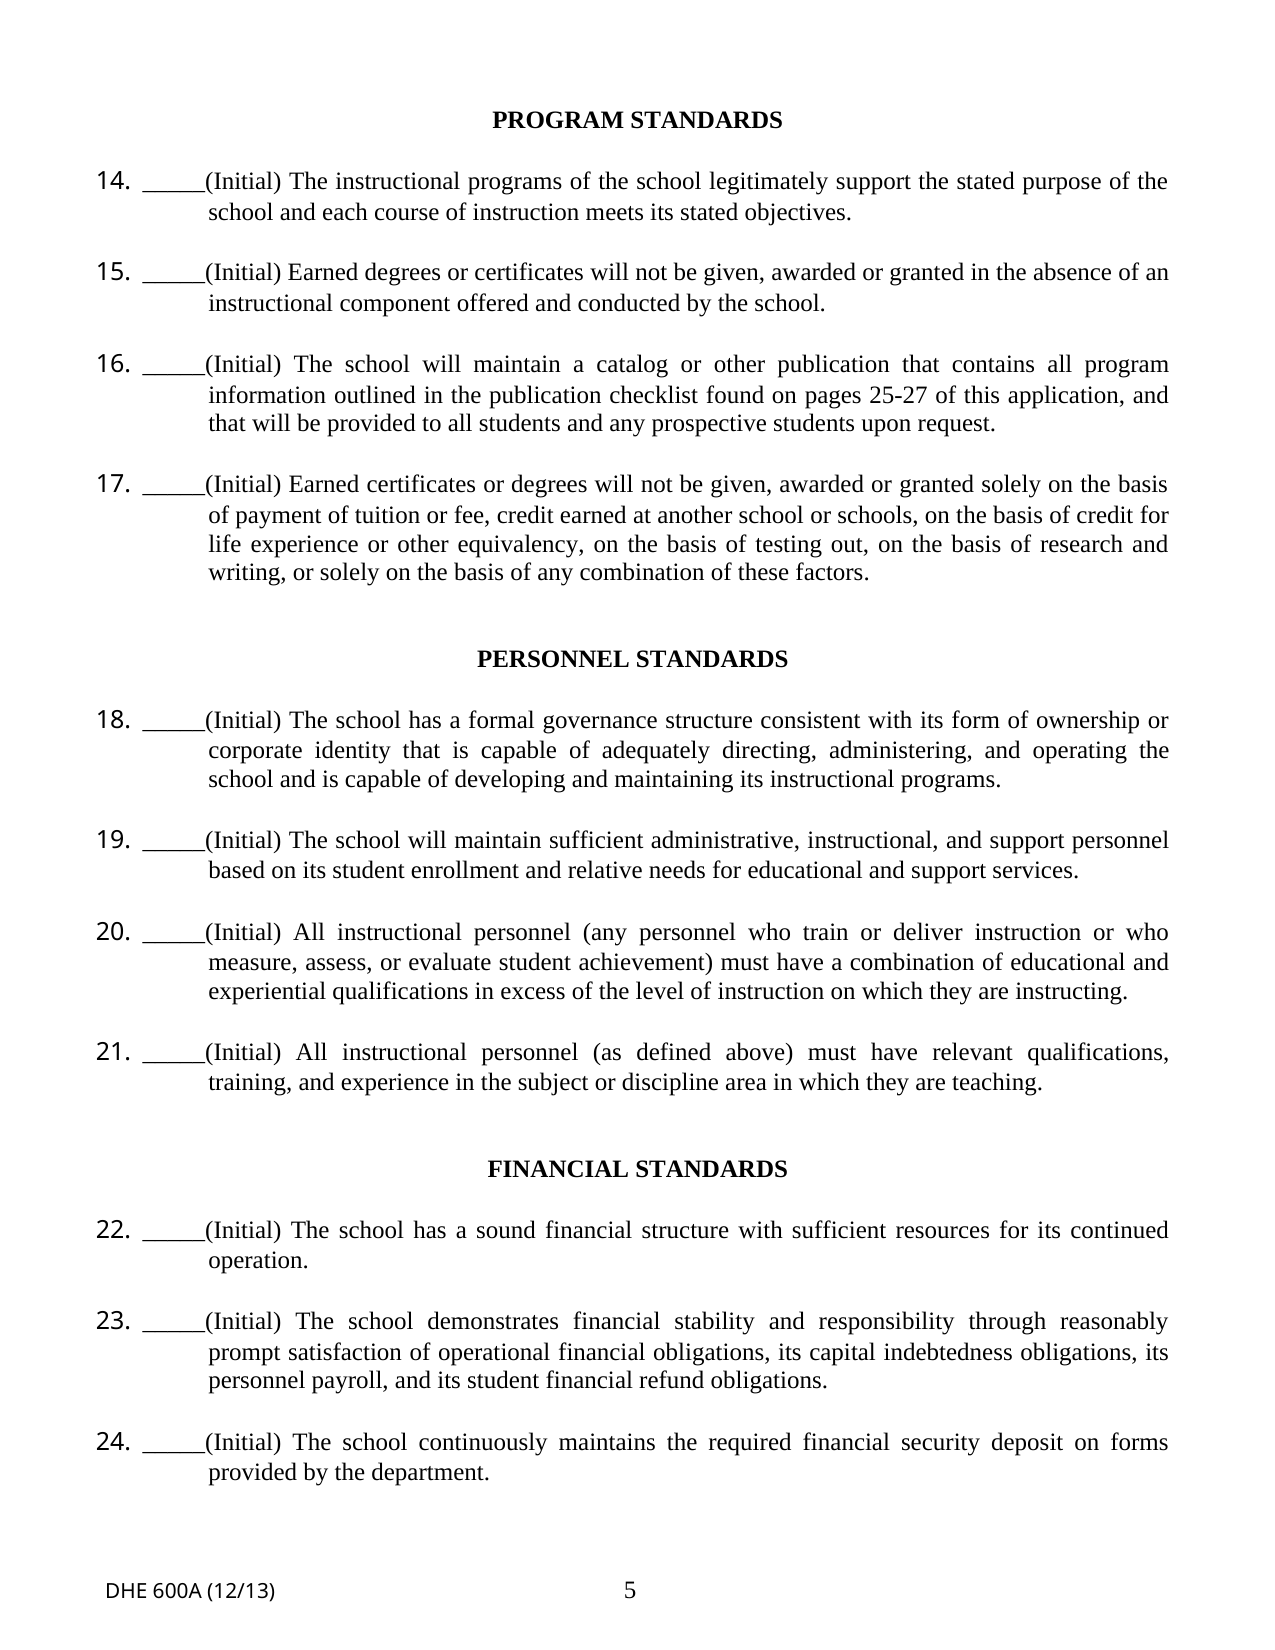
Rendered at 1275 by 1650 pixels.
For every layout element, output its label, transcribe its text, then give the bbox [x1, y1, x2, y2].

list _____(Initial) All instructional personnel (as defined above) must have relevant qualifications, training, and experience in the subject or discipline area in which they are teaching. [96, 1033, 1170, 1096]
list _____(Initial) Earned degrees or certificates will not be given, awarded or granted in the absence of an instructional component offered and conducted by the school. [96, 254, 1170, 317]
text FINANCIAL STANDARDS [105, 1154, 1170, 1182]
list _____(Initial) The school continuously maintains the required financial security deposit on forms provided by the department. [96, 1423, 1170, 1486]
list _____(Initial) Earned certificates or degrees will not be given, awarded or granted solely on the basis of payment of tuition or fee, credit earned at another school or schools, on the basis of credit for life experience or other equivalency, on the basis of testing out, on the basis of research and writing, or solely on the basis of any combination of these factors. [96, 466, 1170, 586]
list _____(Initial) All instructional personnel (any personnel who train or deliver instruction or who measure, assess, or evaluate student achievement) must have a combination of educational and experiential qualifications in excess of the level of instruction on which they are instructing. [96, 913, 1170, 1005]
list _____(Initial) The instructional programs of the school legitimately support the stated purpose of the school and each course of instruction meets its stated objectives. [96, 162, 1170, 225]
list _____(Initial) The school has a sound financial structure with sufficient resources for its continued operation. [96, 1211, 1170, 1274]
text Program Standards [105, 105, 1170, 134]
list _____(Initial) The school will maintain a catalog or other publication that contains all program information outlined in the publication checklist found on pages 25-27 of this application, and that will be provided to all students and any prospective students upon request. [96, 346, 1170, 437]
text PERSONNEL STANDARDS [96, 644, 1170, 672]
list _____(Initial) The school demonstrates financial stability and responsibility through reasonably prompt satisfaction of operational financial obligations, its capital indebtedness obligations, its personnel payroll, and its student financial refund obligations. [96, 1303, 1170, 1394]
list _____(Initial) The school will maintain sufficient administrative, instructional, and support personnel based on its student enrollment and relative needs for educational and support services. [96, 822, 1170, 884]
list _____(Initial) The school has a formal governance structure consistent with its form of ownership or corporate identity that is capable of adequately directing, administering, and operating the school and is capable of developing and maintaining its instructional programs. [96, 701, 1170, 793]
